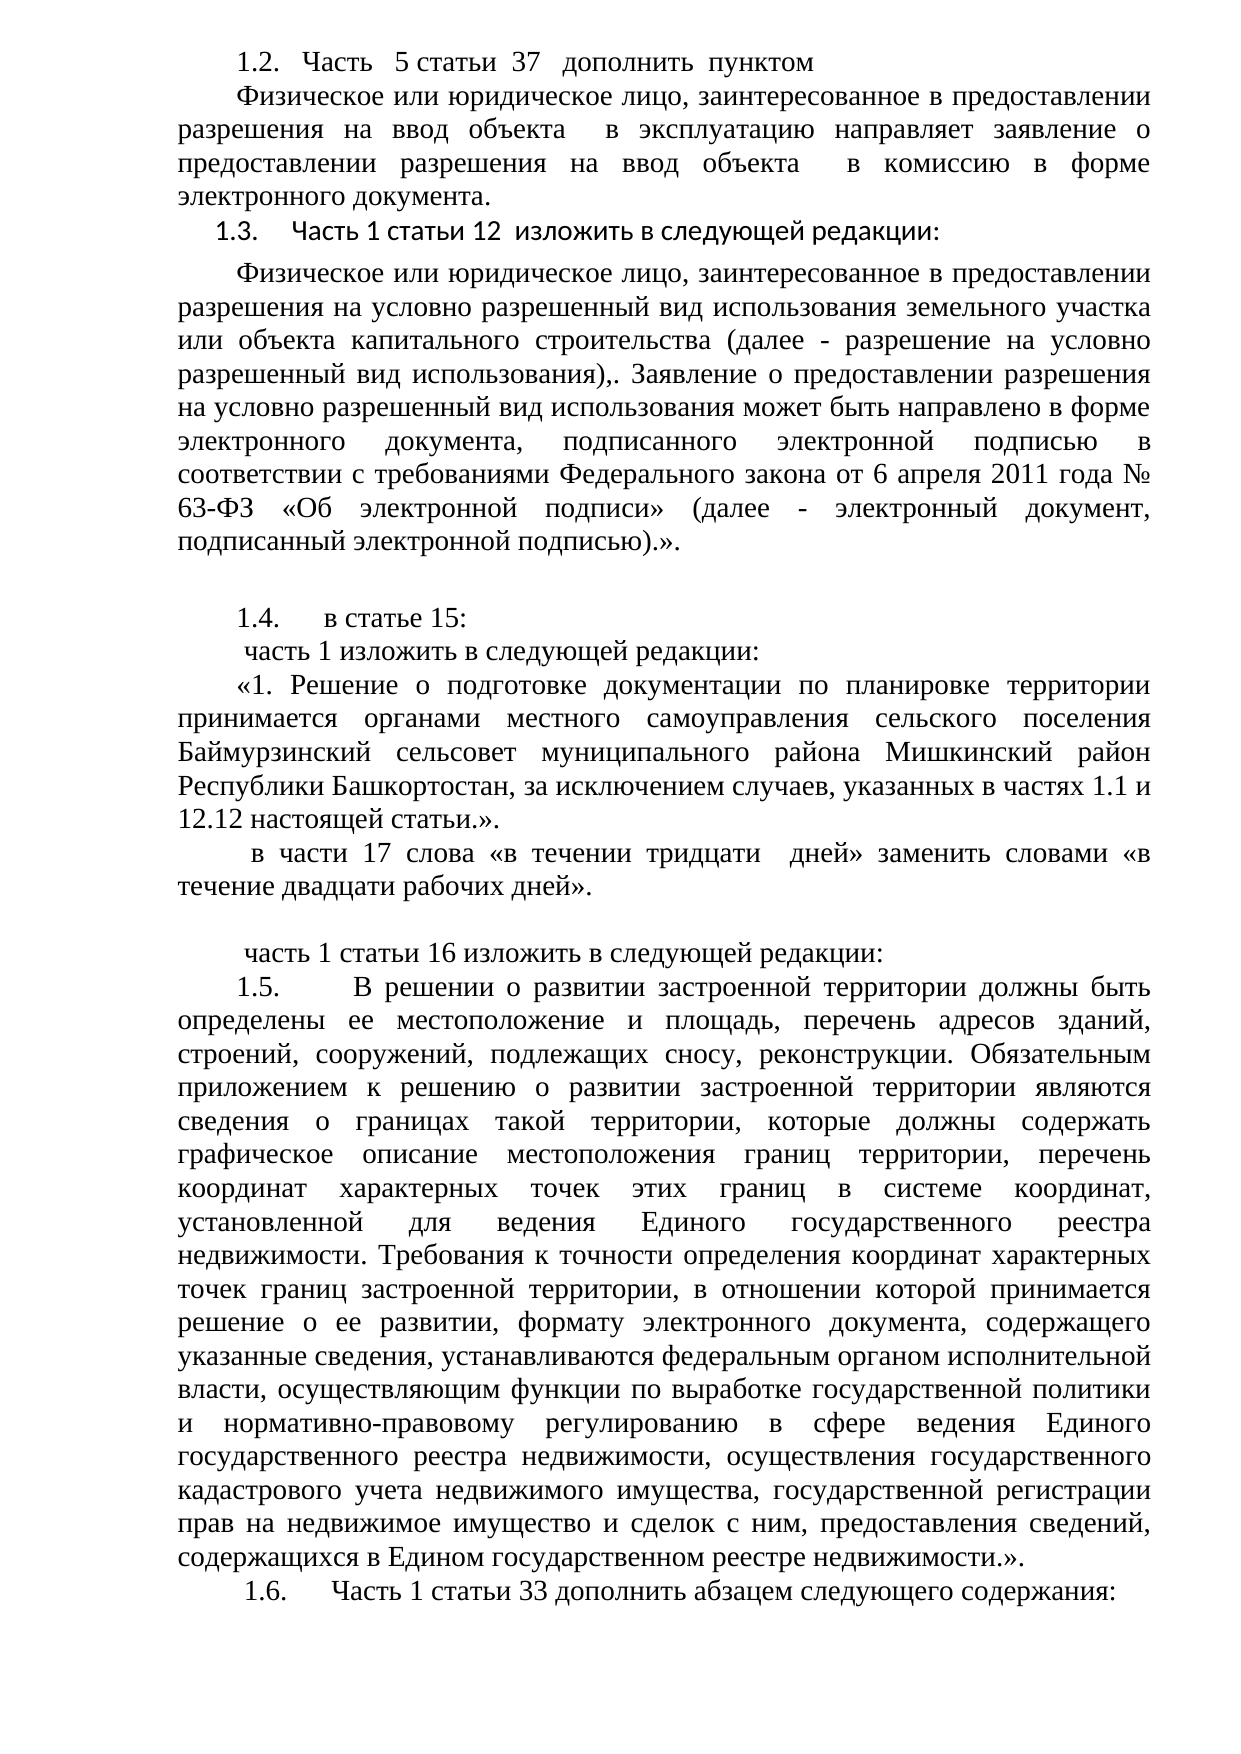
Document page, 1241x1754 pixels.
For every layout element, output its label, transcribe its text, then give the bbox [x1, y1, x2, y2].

text часть 1 статьи 16 изложить в следующей редакции: [177, 935, 1152, 969]
text 1.6. Часть 1 статьи 33 дополнить абзацем следующего содержания: [177, 1573, 1152, 1606]
text Физическое или юридическое лицо, заинтересованное в предоставлении разрешения на условно разрешенный вид использования земельного участка или объекта капитального строительства (далее - разрешение на условно разрешенный вид использования),. Заявление о предоставлении разрешения на условно разрешенный вид использования может быть направлено в форме электронного документа, подписанного электронной подписью в соответствии с требованиями Федерального закона от 6 апреля 2011 года № 63-ФЗ «Об электронной подписи» (далее - электронный документ, подписанный электронной подписью).». [177, 255, 1152, 557]
text Физическое или юридическое лицо, заинтересованное в предоставлении разрешения на ввод объекта в эксплуатацию направляет заявление о предоставлении разрешения на ввод объекта в комиссию в форме электронного документа. [177, 78, 1152, 212]
text 1.4. в статье 15: [177, 600, 1152, 633]
text 1.2. Часть 5 статьи 37 дополнить пунктом [177, 44, 1152, 78]
text 1.5. В решении о развитии застроенной территории должны быть определены ее местоположение и площадь, перечень адресов зданий, строений, сооружений, подлежащих сносу, реконструкции. Обязательным приложением к решению о развитии застроенной территории являются сведения о границах такой территории, которые должны содержать графическое описание местоположения границ территории, перечень координат характерных точек этих границ в системе координат, установленной для ведения Единого государственного реестра недвижимости. Требования к точности определения координат характерных точек границ застроенной территории, в отношении которой принимается решение о ее развитии, формату электронного документа, содержащего указанные сведения, устанавливаются федеральным органом исполнительной власти, осуществляющим функции по выработке государственной политики и нормативно-правовому регулированию в сфере ведения Единого государственного реестра недвижимости, осуществления государственного кадастрового учета недвижимого имущества, государственной регистрации прав на недвижимое имущество и сделок с ним, предоставления сведений, содержащихся в Едином государственном реестре недвижимости.». [177, 969, 1152, 1573]
text в части 17 слова «в течении тридцати дней» заменить словами «в течение двадцати рабочих дней». [177, 835, 1152, 902]
text часть 1 изложить в следующей редакции: [177, 633, 1152, 667]
text «1. Решение о подготовке документации по планировке территории принимается органами местного самоуправления сельского поселения Баймурзинский сельсовет муниципального района Мишкинский район Республики Башкортостан, за исключением случаев, указанных в частях 1.1 и 12.12 настоящей статьи.». [177, 667, 1152, 835]
text 1.3. Часть 1 статьи 12 изложить в следующей редакции: [177, 212, 1152, 248]
